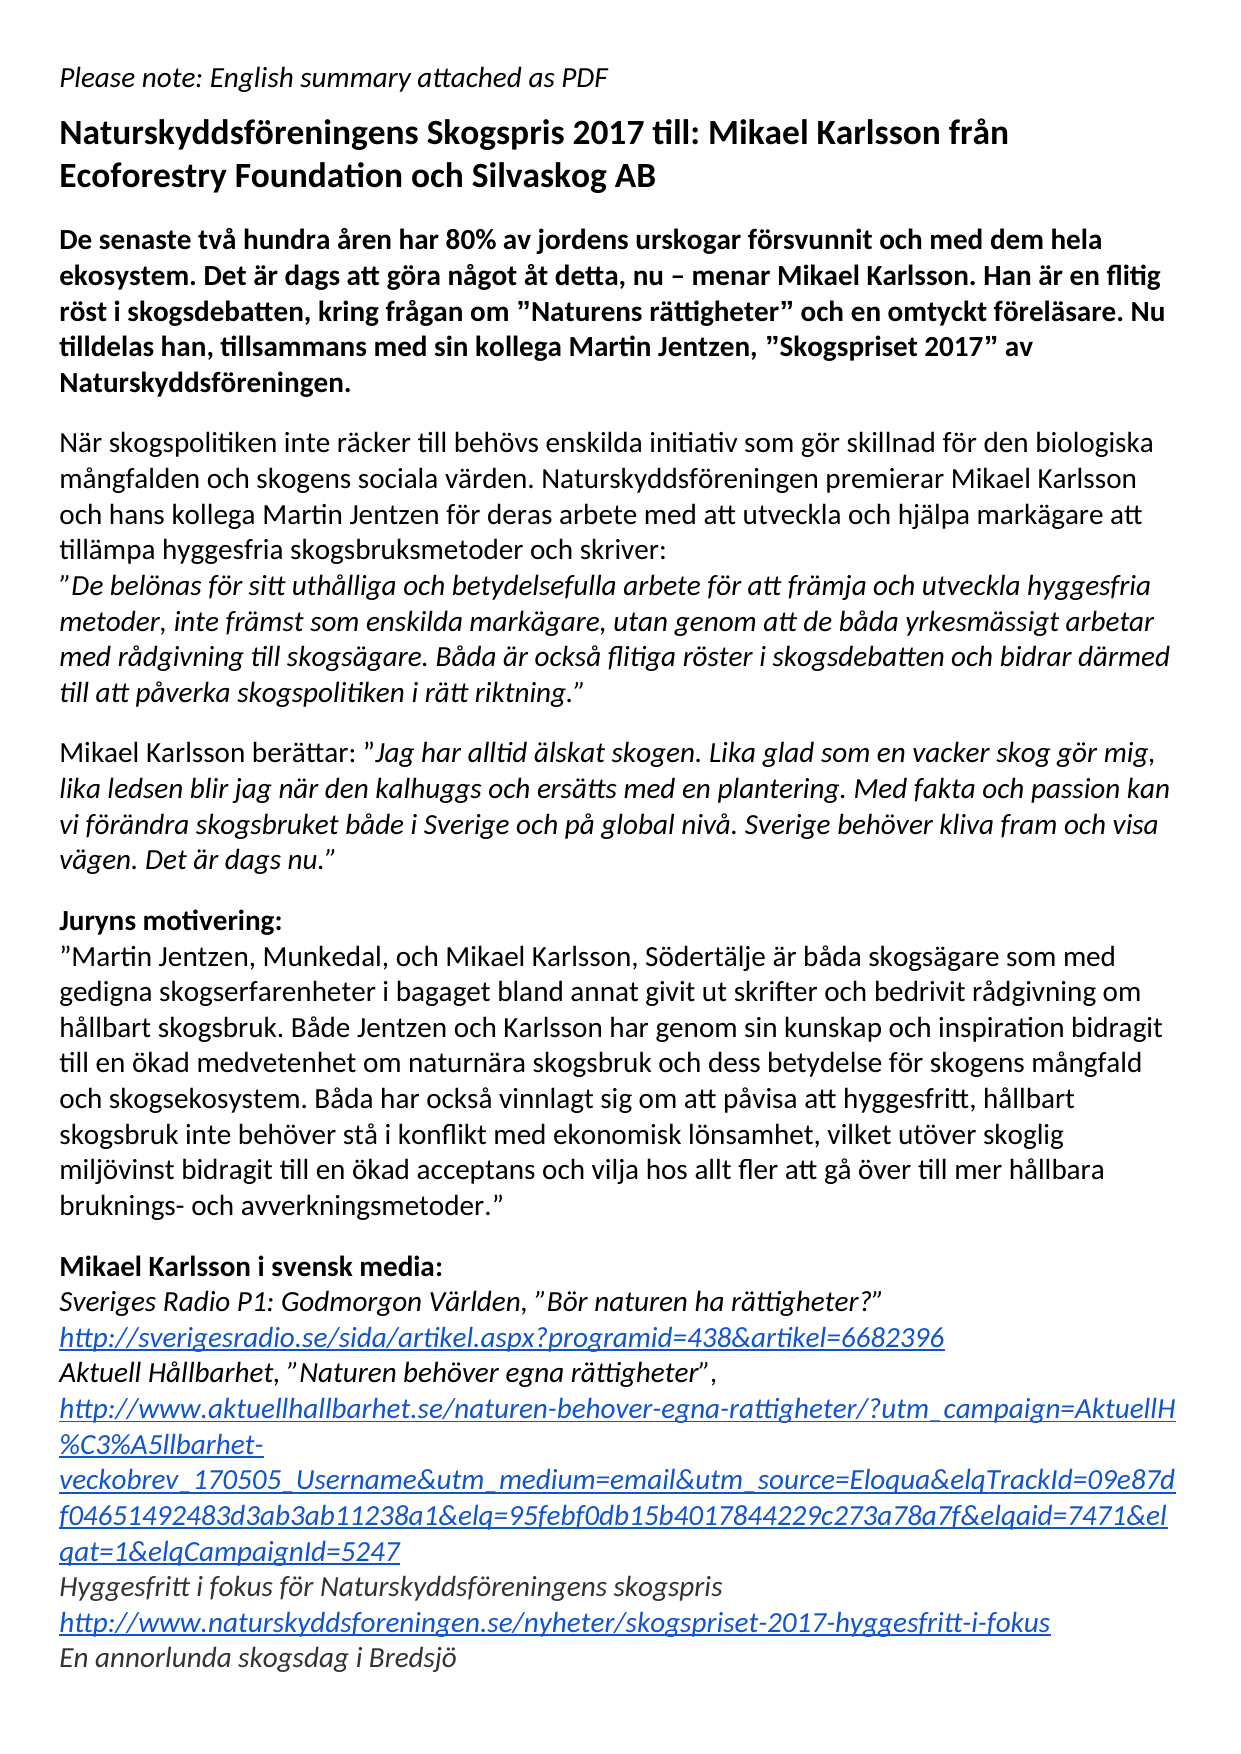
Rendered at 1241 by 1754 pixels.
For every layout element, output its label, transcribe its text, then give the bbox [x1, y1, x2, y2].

text När skogspolitiken inte räcker till behövs enskilda initiativ som gör skillnad för den biologiska mångfalden och skogens sociala värden. Naturskyddsföreningen premierar Mikael Karlsson och hans kollega Martin Jentzen för deras arbete med att utveckla och hjälpa markägare att tillämpa hyggesfria skogsbruksmetoder och skriver: ”De belönas för sitt uthålliga och betydelsefulla arbete för att främja och utveckla hyggesfria metoder, inte främst som enskilda markägare, utan genom att de båda yrkesmässigt arbetar med rådgivning till skogsägare. Båda är också flitiga röster i skogsdebatten och bidrar därmed till att påverka skogspolitiken i rätt riktning.” [59, 424, 1181, 709]
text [59, 1248, 1181, 1675]
text De senaste två hundra åren har 80% av jordens urskogar försvunnit och med dem hela ekosystem. Det är dags att göra något åt detta, nu – menar Mikael Karlsson. Han är en flitig röst i skogsdebatten, kring frågan om ”Naturens rättigheter” och en omtyckt föreläsare. Nu tilldelas han, tillsammans med sin kollega Martin Jentzen, ”Skogspriset 2017” av Naturskyddsföreningen. [59, 221, 1181, 399]
text Juryns motivering: ”Martin Jentzen, Munkedal, och Mikael Karlsson, Södertälje är båda skogsägare som med gedigna skogserfarenheter i bagaget bland annat givit ut skrifter och bedrivit rådgivning om hållbart skogsbruk. Både Jentzen och Karlsson har genom sin kunskap och inspiration bidragit till en ökad medvetenhet om naturnära skogsbruk och dess betydelse för skogens mångfald och skogsekosystem. Båda har också vinnlagt sig om att påvisa att hyggesfritt, hållbart skogsbruk inte behöver stå i konflikt med ekonomisk lönsamhet, vilket utöver skoglig miljövinst bidragit till en ökad acceptans och vilja hos allt fler att gå över till mer hållbara bruknings- och avverkningsmetoder.” [59, 902, 1181, 1223]
text Mikael Karlsson berättar: ”Jag har alltid älskat skogen. Lika glad som en vacker skog gör mig, lika ledsen blir jag när den kalhuggs och ersätts med en plantering. Med fakta och passion kan vi förändra skogsbruket både i Sverige och på global nivå. Sverige behöver kliva fram och visa vägen. Det är dags nu.” [59, 734, 1181, 877]
text Please note: English summary attached as PDF Naturskyddsföreningens Skogspris 2017 till: Mikael Karlsson från Ecoforestry Foundation och Silvaskog AB [59, 59, 1181, 196]
